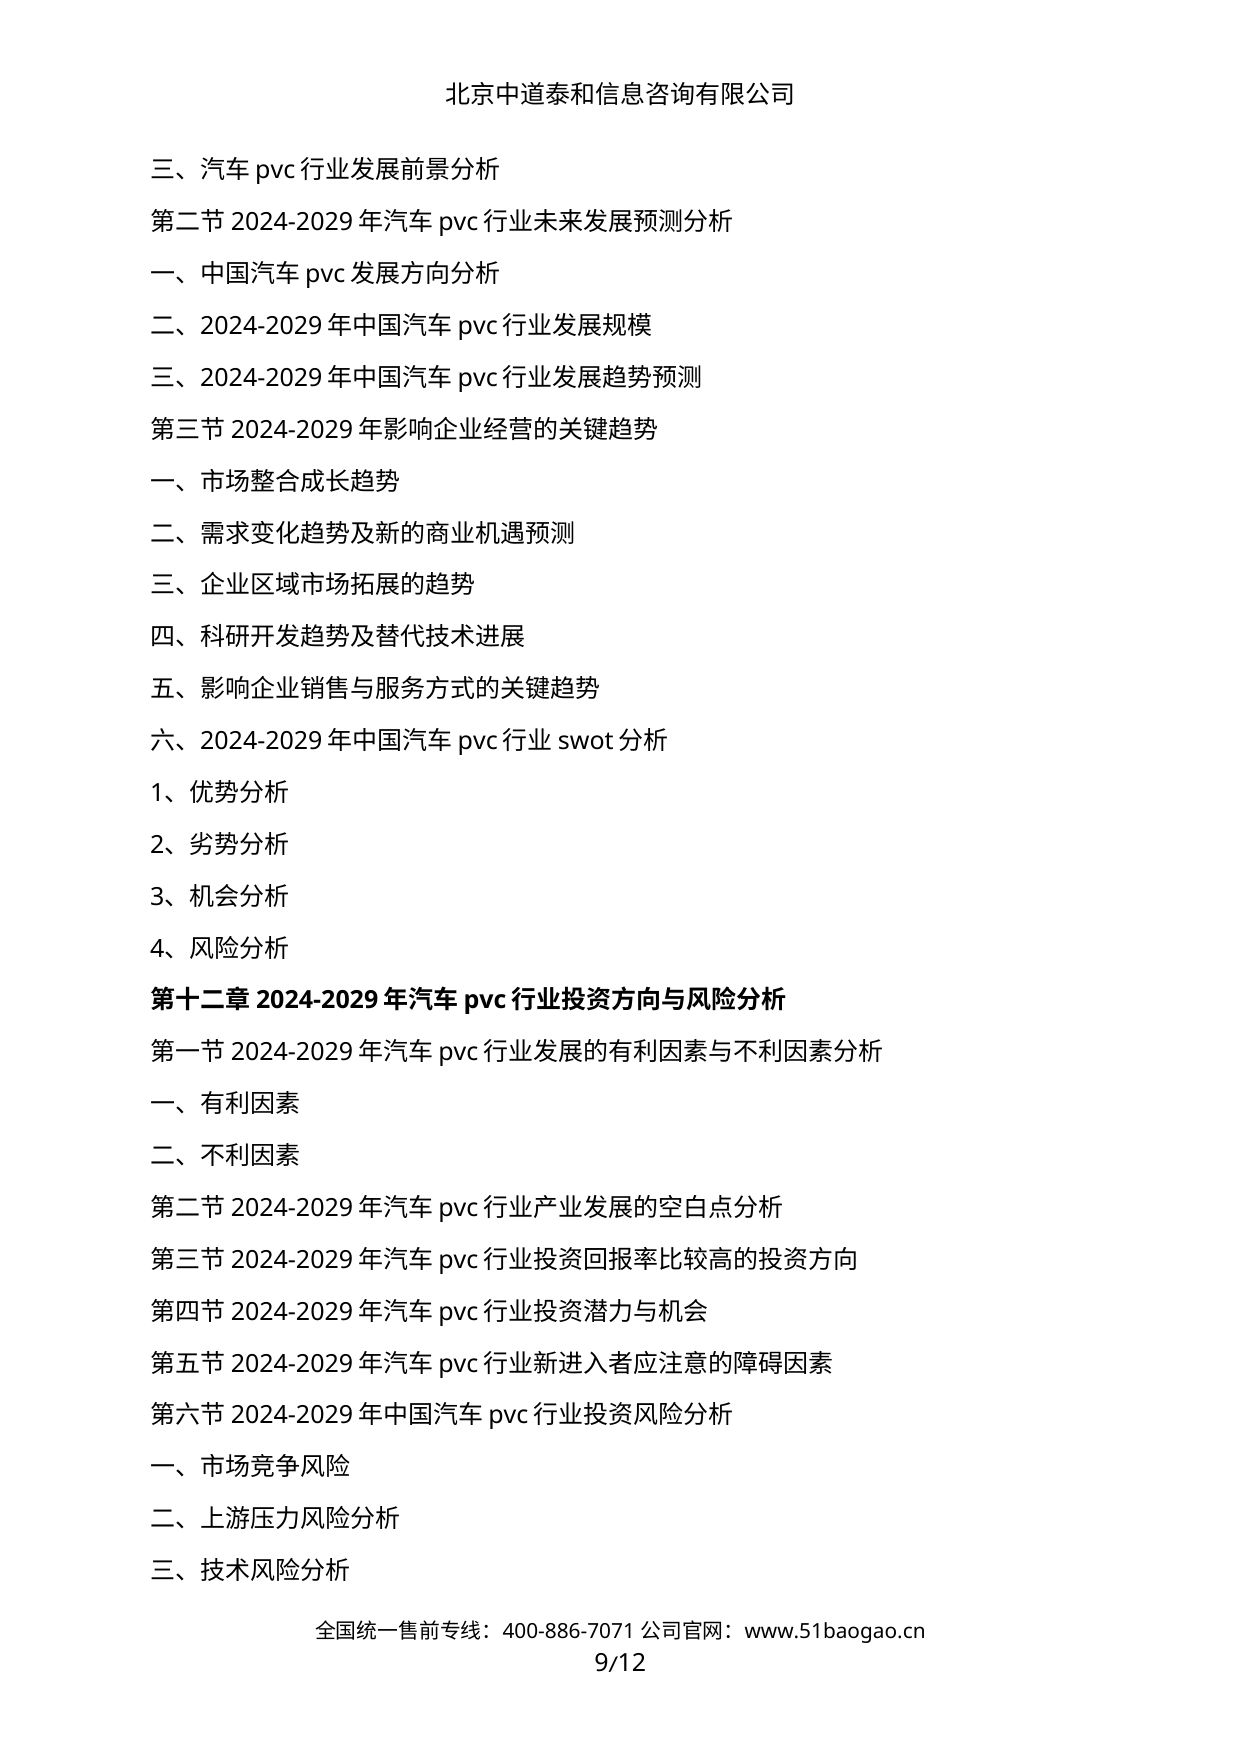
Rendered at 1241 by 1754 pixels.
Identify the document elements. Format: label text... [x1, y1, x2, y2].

text 二、需求变化趋势及新的商业机遇预测 [150, 513, 1090, 549]
text 第二节 2024-2029年汽车pvc行业未来发展预测分析 [150, 202, 1090, 238]
text 第三节 2024-2029年影响企业经营的关键趋势 [150, 409, 1090, 446]
text 三、技术风险分析 [150, 1551, 1090, 1587]
text 第三节 2024-2029年汽车pvc行业投资回报率比较高的投资方向 [150, 1239, 1090, 1276]
text 五、影响企业销售与服务方式的关键趋势 [150, 669, 1090, 705]
text 1、优势分析 [150, 772, 1090, 809]
text 三、汽车pvc行业发展前景分析 [150, 150, 1090, 186]
text 2、劣势分析 [150, 824, 1090, 861]
text 一、市场整合成长趋势 [150, 461, 1090, 497]
text 第二节 2024-2029年汽车pvc行业产业发展的空白点分析 [150, 1187, 1090, 1224]
text 一、有利因素 [150, 1084, 1090, 1120]
text 3、机会分析 [150, 876, 1090, 912]
text 三、2024-2029年中国汽车pvc行业发展趋势预测 [150, 357, 1090, 394]
text 六、2024-2029年中国汽车pvc行业swot分析 [150, 721, 1090, 757]
text 第一节 2024-2029年汽车pvc行业发展的有利因素与不利因素分析 [150, 1032, 1090, 1068]
text 二、2024-2029年中国汽车pvc行业发展规模 [150, 306, 1090, 342]
text 第五节 2024-2029年汽车pvc行业新进入者应注意的障碍因素 [150, 1343, 1090, 1379]
text 4、风险分析 [150, 928, 1090, 964]
text 二、上游压力风险分析 [150, 1499, 1090, 1535]
text 第六节 2024-2029年中国汽车pvc行业投资风险分析 [150, 1395, 1090, 1431]
text 四、科研开发趋势及替代技术进展 [150, 617, 1090, 653]
text 三、企业区域市场拓展的趋势 [150, 565, 1090, 601]
text 第四节 2024-2029年汽车pvc行业投资潜力与机会 [150, 1291, 1090, 1327]
text 第十二章 2024-2029年汽车pvc行业投资方向与风险分析 [150, 980, 1090, 1016]
text 一、中国汽车pvc发展方向分析 [150, 254, 1090, 290]
text 一、市场竞争风险 [150, 1447, 1090, 1483]
text 二、不利因素 [150, 1136, 1090, 1172]
